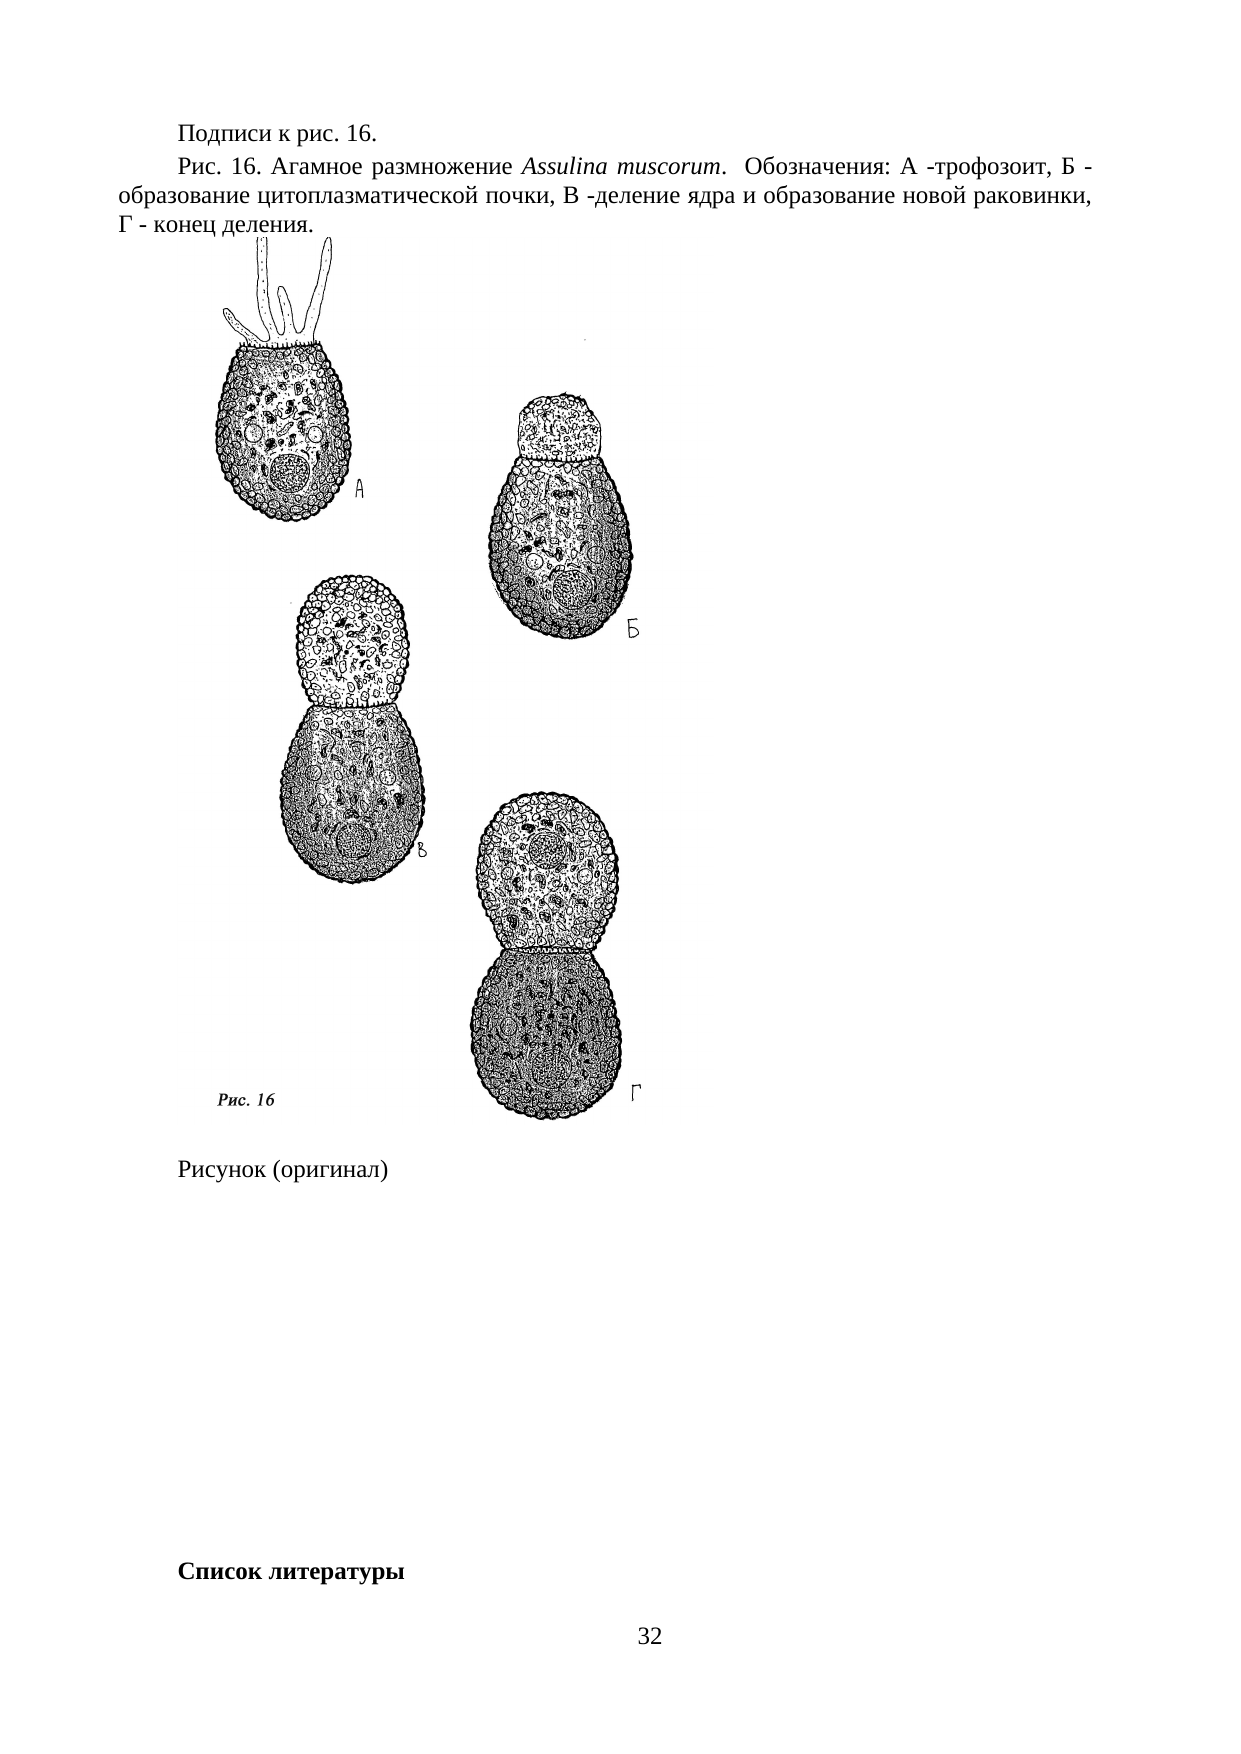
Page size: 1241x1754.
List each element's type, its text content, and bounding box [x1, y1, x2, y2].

text Список литературы [177, 1556, 1122, 1585]
text Подписи к рис. 16. [177, 118, 1122, 147]
text Рисунок (оригинал) [177, 1154, 1093, 1182]
picture [177, 237, 715, 1125]
text Рис. 16. Агамное размножение Assulina muscorum. Обозначения: А -трофозоит, Б - образование цитоплазматической почки, В -деление ядра и образование новой раковинки, Г - конец деления. [118, 151, 1093, 237]
